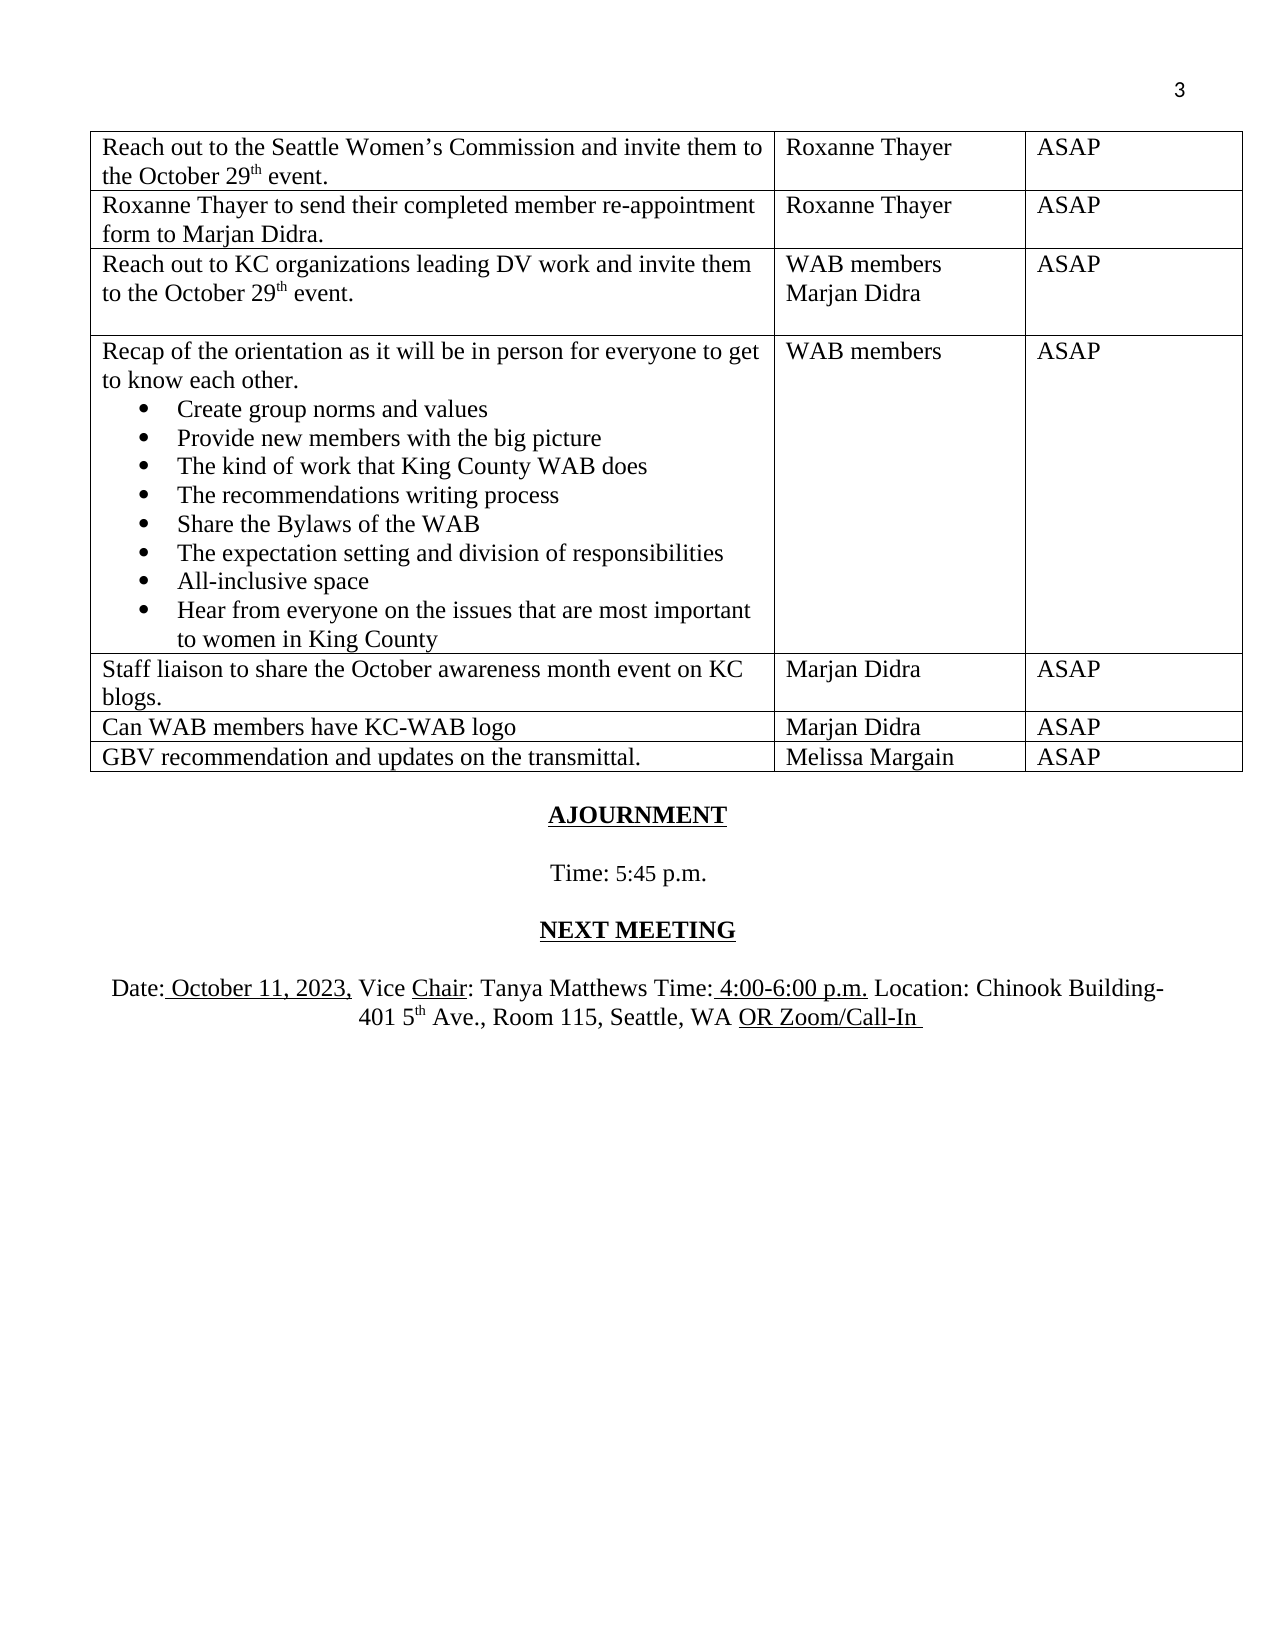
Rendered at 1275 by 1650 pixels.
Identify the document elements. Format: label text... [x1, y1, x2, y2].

text AJOURNMENT [90, 801, 1185, 829]
table_cell ASAP [1026, 191, 1242, 248]
table_cell Roxanne Thayer [775, 191, 1025, 248]
table_cell Marjan Didra [775, 654, 1025, 711]
table_cell GBV recommendation and updates on the transmittal. [91, 742, 774, 771]
table_cell Reach out to KC organizations leading DV work and invite them to the October 29th event. [91, 249, 774, 335]
table_cell ASAP [1026, 249, 1242, 335]
table_cell WAB members Marjan Didra [775, 249, 1025, 335]
table_cell Marjan Didra [775, 712, 1025, 741]
table_cell Reach out to the Seattle Women’s Commission and invite them to the October 29th event. [91, 132, 774, 189]
text NEXT MEETING [90, 916, 1185, 944]
table_cell Staff liaison to share the October awareness month event on KC blogs. [91, 654, 774, 711]
table_cell ASAP [1026, 336, 1242, 653]
table_cell Melissa Margain [775, 742, 1025, 771]
table_cell Recap of the orientation as it will be in person for everyone to get to know each other. Create group norms and values Provide new members with the big picture The kind of work that King County WAB does The recommendations writing process Share the Bylaws of the WAB The expectation setting and division of responsibilities All-inclusive space Hear from everyone on the issues that are most important to women in King County [91, 336, 774, 653]
table_cell Roxanne Thayer [775, 132, 1025, 189]
table_cell ASAP [1026, 654, 1242, 711]
table_cell ASAP [1026, 132, 1242, 189]
table_cell WAB members [775, 336, 1025, 653]
table_cell ASAP [1026, 742, 1242, 771]
text Time: 5:45 p.m. [90, 858, 1185, 887]
table_cell Roxanne Thayer to send their completed member re-appointment form to Marjan Didra. [91, 191, 774, 248]
text Date: October 11, 2023, Vice Chair: Tanya Matthews Time: 4:00-6:00 p.m. Location: Chinook Building- 401 5th Ave., Room 115, Seattle, WA OR Zoom/Call-In [90, 973, 1185, 1031]
table_cell Can WAB members have KC-WAB logo [91, 712, 774, 741]
table_cell ASAP [1026, 712, 1242, 741]
